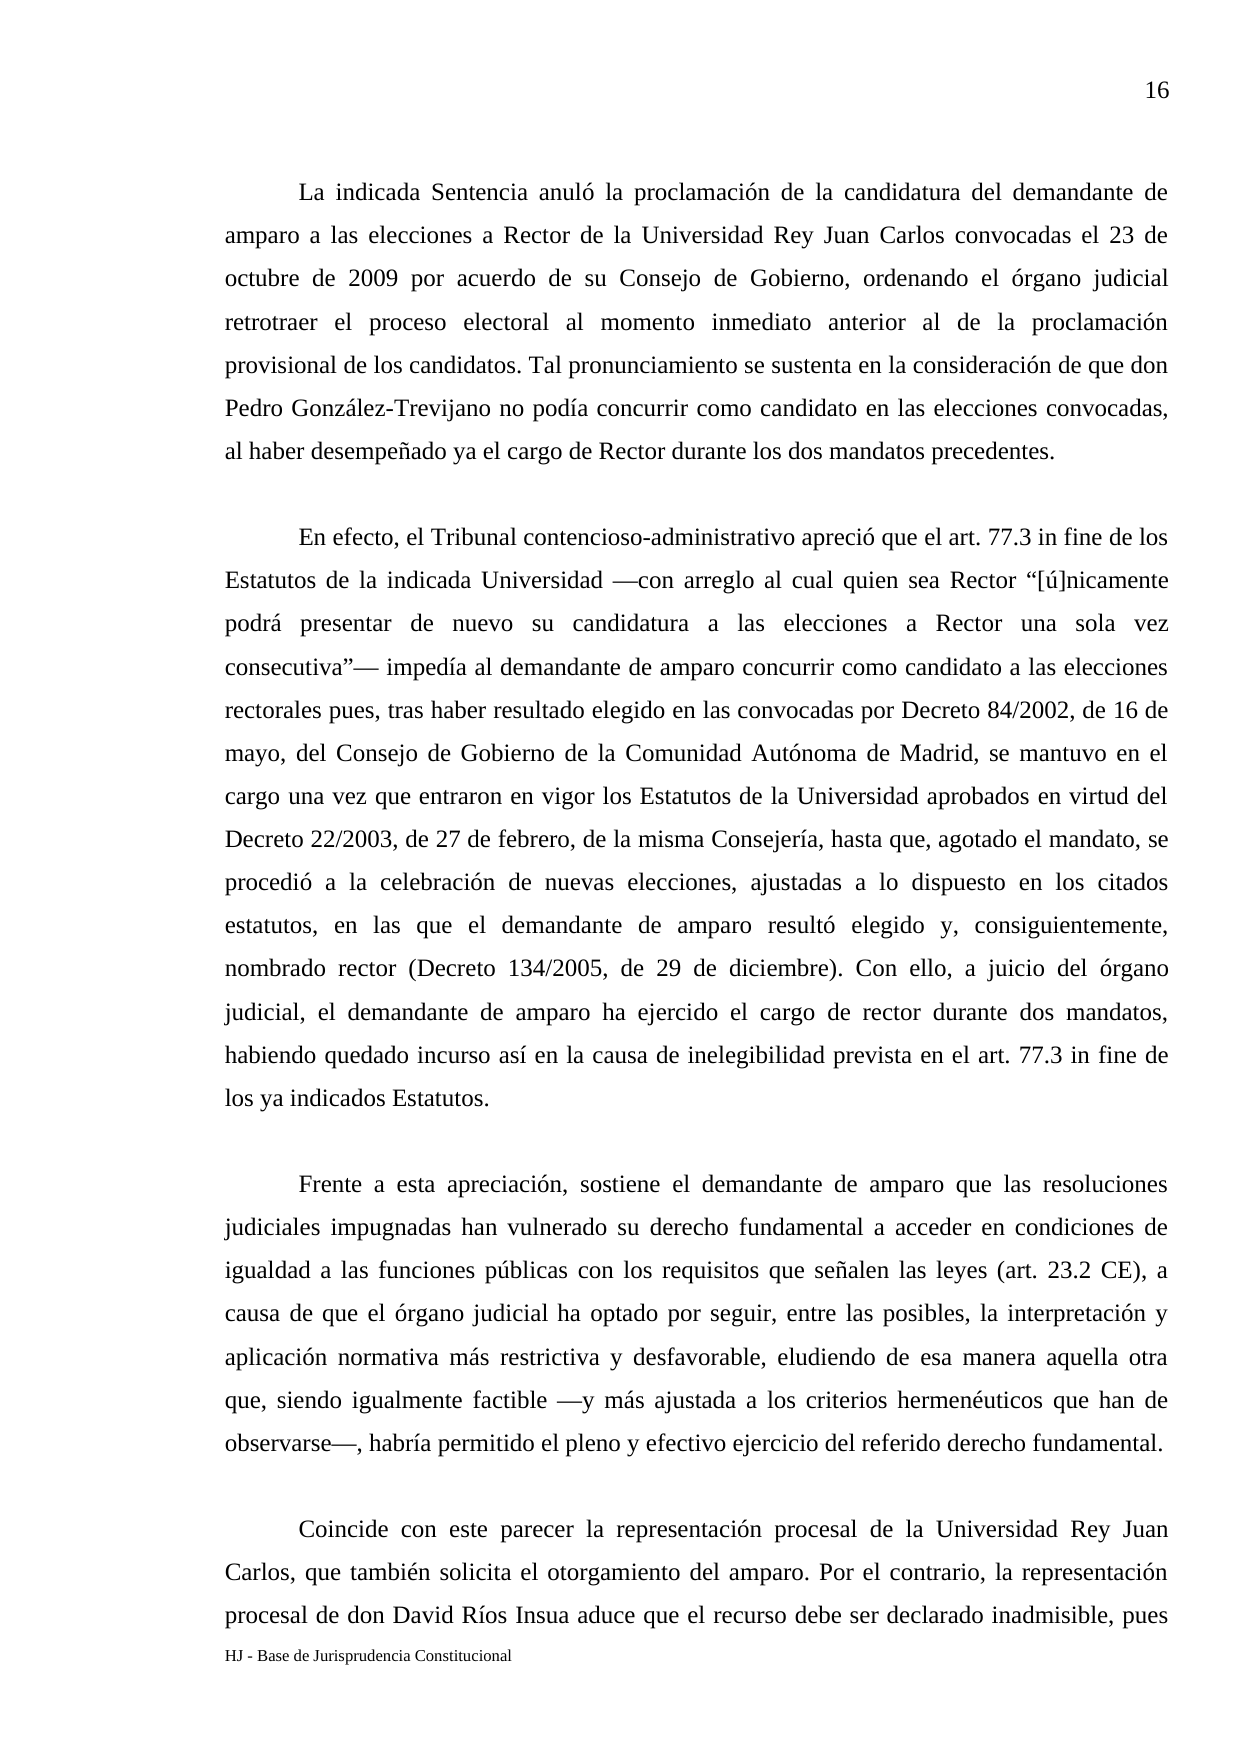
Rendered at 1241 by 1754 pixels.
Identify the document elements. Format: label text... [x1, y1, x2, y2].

text Frente a esta apreciación, sostiene el demandante de amparo que las resoluciones judiciales impugnadas han vulnerado su derecho fundamental a acceder en condiciones de igualdad a las funciones públicas con los requisitos que señalen las leyes (art. 23.2 CE), a causa de que el órgano judicial ha optado por seguir, entre las posibles, la interpretación y aplicación normativa más restrictiva y desfavorable, eludiendo de esa manera aquella otra que, siendo igualmente factible —y más ajustada a los criterios hermenéuticos que han de observarse—, habría permitido el pleno y efectivo ejercicio del referido derecho fundamental. [224, 1169, 1169, 1457]
text La indicada Sentencia anuló la proclamación de la candidatura del demandante de amparo a las elecciones a Rector de la Universidad Rey Juan Carlos convocadas el 23 de octubre de 2009 por acuerdo de su Consejo de Gobierno, ordenando el órgano judicial retrotraer el proceso electoral al momento inmediato anterior al de la proclamación provisional de los candidatos. Tal pronunciamiento se sustenta en la consideración de que don Pedro González-Trevijano no podía concurrir como candidato en las elecciones convocadas, al haber desempeñado ya el cargo de Rector durante los dos mandatos precedentes. [224, 177, 1169, 465]
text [224, 1514, 1169, 1629]
text En efecto, el Tribunal contencioso-administrativo apreció que el art. 77.3 in fine de los Estatutos de la indicada Universidad —con arreglo al cual quien sea Rector “[ú]nicamente podrá presentar de nuevo su candidatura a las elecciones a Rector una sola vez consecutiva”— impedía al demandante de amparo concurrir como candidato a las elecciones rectorales pues, tras haber resultado elegido en las convocadas por Decreto 84/2002, de 16 de mayo, del Consejo de Gobierno de la Comunidad Autónoma de Madrid, se mantuvo en el cargo una vez que entraron en vigor los Estatutos de la Universidad aprobados en virtud del Decreto 22/2003, de 27 de febrero, de la misma Consejería, hasta que, agotado el mandato, se procedió a la celebración de nuevas elecciones, ajustadas a lo dispuesto en los citados estatutos, en las que el demandante de amparo resultó elegido y, consiguientemente, nombrado rector (Decreto 134/2005, de 29 de diciembre). Con ello, a juicio del órgano judicial, el demandante de amparo ha ejercido el cargo de rector durante dos mandatos, habiendo quedado incurso así en la causa de inelegibilidad prevista en el art. 77.3 in fine de los ya indicados Estatutos. [224, 522, 1169, 1112]
